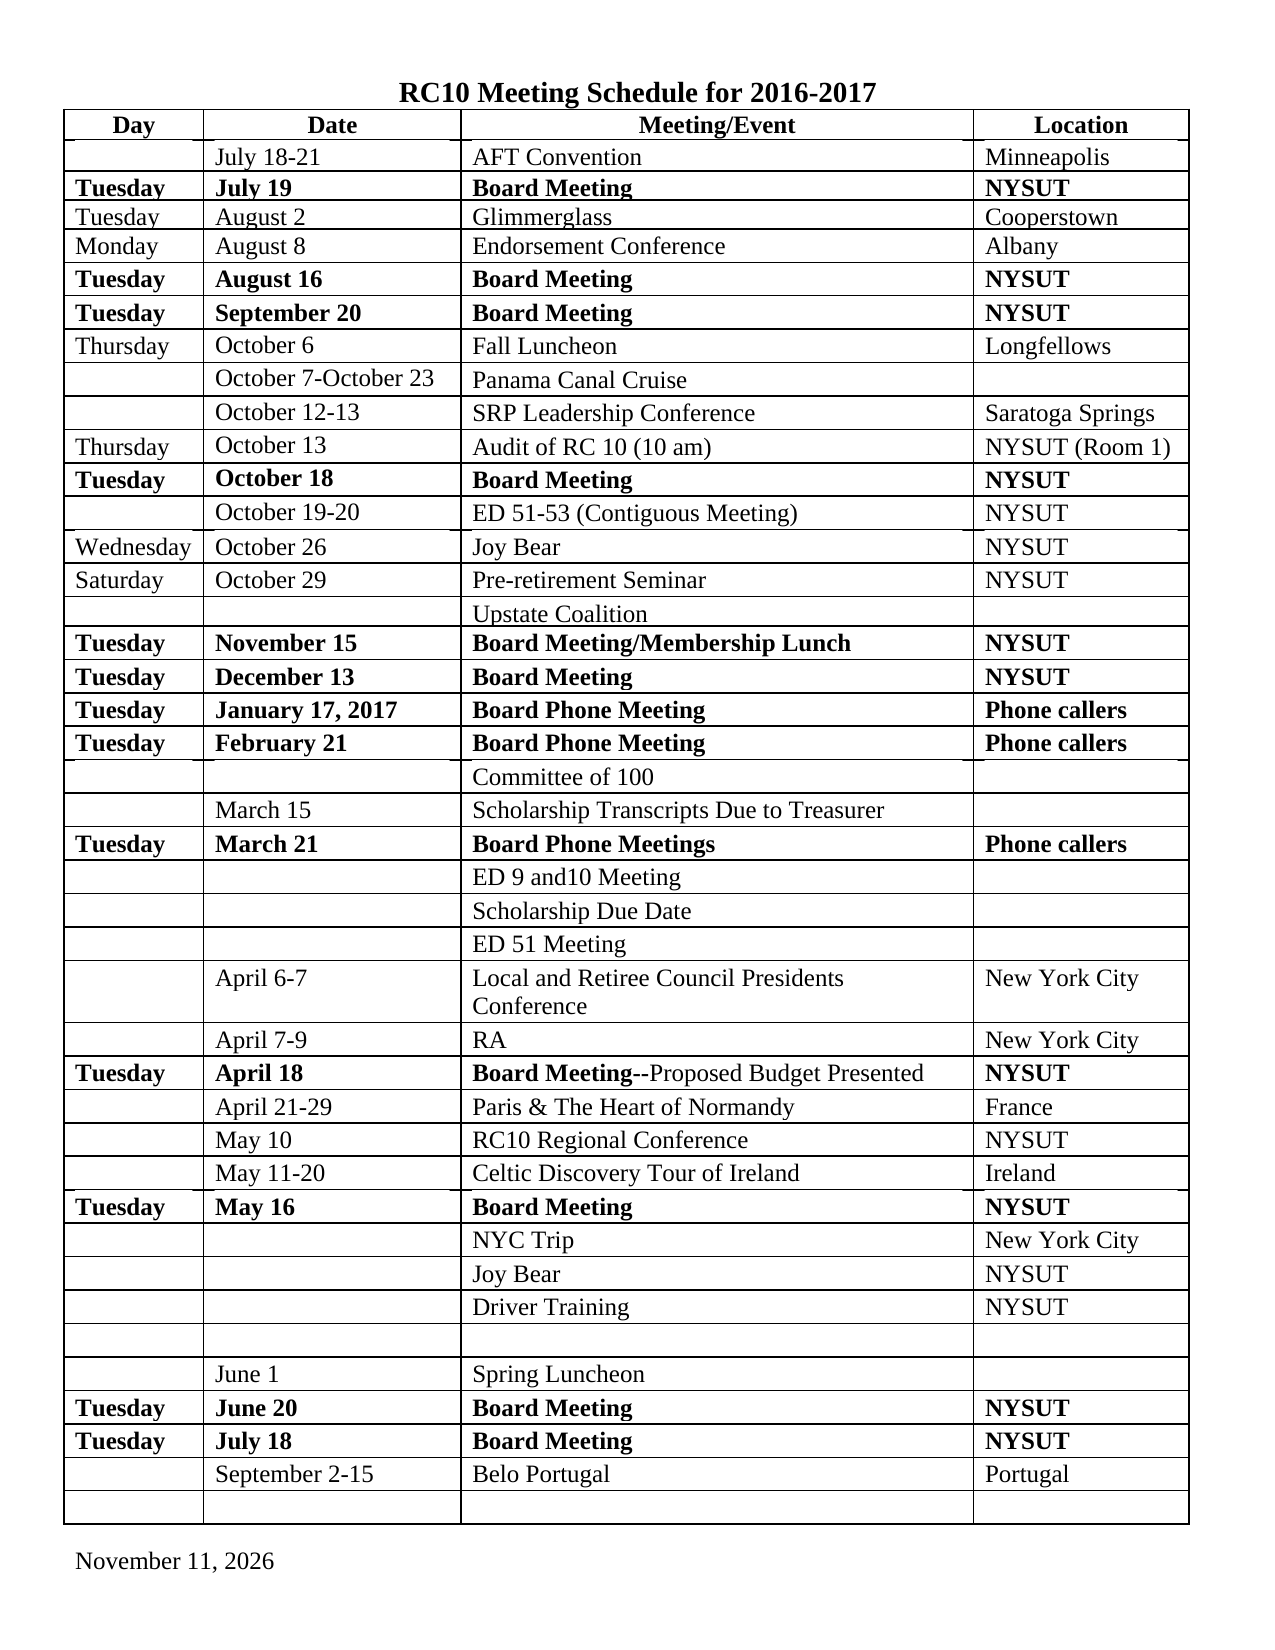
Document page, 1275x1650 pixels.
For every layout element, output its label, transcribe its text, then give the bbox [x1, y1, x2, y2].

table_cell [204, 1291, 214, 1323]
table_cell [65, 1224, 192, 1256]
table_cell Belo Portugal [462, 1458, 962, 1490]
table_cell April 6-7 [204, 961, 460, 1022]
table_cell May 10 [215, 1124, 460, 1155]
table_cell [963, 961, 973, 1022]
table_cell [985, 928, 1188, 959]
table_cell New York City [985, 1023, 1188, 1055]
table_header Day [65, 110, 203, 139]
table_cell Cooperstown [985, 201, 1188, 228]
table_cell October 29 [215, 564, 460, 596]
table_cell Audit of RC 10 (10 am) [462, 430, 962, 462]
table_cell [65, 1023, 192, 1055]
table_cell [215, 861, 460, 893]
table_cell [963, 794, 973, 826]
table_cell Board Meeting--Proposed Budget Presented [462, 1057, 962, 1088]
table_cell Longfellows [985, 330, 1188, 362]
table_cell March 21 [215, 827, 460, 859]
table_cell Pre-retirement Seminar [462, 564, 962, 596]
table_cell Saturday [65, 564, 192, 596]
table_cell Board Phone Meetings [462, 827, 962, 859]
table_cell SRP Leadership Conference [462, 397, 962, 428]
table_cell Tuesday [65, 1425, 192, 1456]
table_cell Joy Bear [462, 1257, 962, 1289]
table_cell [65, 363, 192, 395]
table_cell October 26 [215, 531, 460, 562]
table_cell November 15 [215, 627, 460, 658]
table_cell Tuesday [65, 172, 192, 199]
table_cell Tuesday [65, 296, 192, 328]
table_cell Board Meeting [462, 1191, 962, 1222]
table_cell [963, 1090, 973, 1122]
table_cell October 12-13 [204, 397, 460, 428]
table_cell [974, 363, 984, 395]
table_cell [65, 1458, 192, 1490]
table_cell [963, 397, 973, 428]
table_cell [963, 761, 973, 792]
table_cell [193, 928, 203, 959]
table_cell [204, 861, 214, 893]
table_cell July 18 [215, 1425, 460, 1456]
table_cell [193, 1124, 203, 1155]
table_cell Board Phone Meeting [462, 694, 962, 725]
table_cell NYSUT [985, 564, 1188, 596]
table_cell [65, 1358, 192, 1389]
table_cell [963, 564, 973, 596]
table_cell [65, 597, 192, 625]
table_header Location [974, 110, 1188, 139]
table_cell Tuesday [65, 660, 192, 692]
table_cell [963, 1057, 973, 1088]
table_cell [985, 1358, 1188, 1389]
table_cell [193, 1458, 203, 1490]
table_cell NYSUT [985, 263, 1188, 295]
table_cell Phone callers [985, 727, 1188, 759]
table_cell RC10 Regional Conference [462, 1124, 962, 1155]
table_cell Phone callers [985, 694, 1188, 725]
table_cell [193, 1023, 203, 1055]
table_cell [974, 861, 984, 893]
table_cell [193, 1257, 203, 1289]
table_cell July 19 [215, 172, 460, 199]
table_cell [193, 597, 203, 625]
table_cell NYC Trip [462, 1224, 962, 1256]
table_cell AFT Convention [462, 141, 962, 170]
table_cell Glimmerglass [462, 201, 962, 228]
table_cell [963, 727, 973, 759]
table_cell August 16 [215, 263, 460, 295]
table_cell [193, 1358, 203, 1389]
table_cell [215, 1257, 460, 1289]
table_cell [204, 1491, 214, 1523]
table_cell Tuesday [65, 464, 192, 495]
table_cell February 21 [215, 727, 460, 759]
table_cell [65, 894, 192, 926]
table_cell [974, 928, 984, 959]
table_cell Spring Luncheon [462, 1358, 962, 1389]
table_cell ED 51-53 (Contiguous Meeting) [462, 497, 962, 529]
text RC10 Meeting Schedule for 2016-2017 [75, 75, 1200, 108]
table_cell Scholarship Due Date [462, 894, 962, 926]
table_cell NYSUT [985, 627, 1188, 658]
table_cell [65, 1324, 192, 1356]
table_cell Tuesday [65, 727, 192, 759]
table_cell January 17, 2017 [215, 694, 460, 725]
table_cell Board Meeting [462, 1425, 962, 1456]
table_cell [65, 397, 192, 428]
table_header Meeting/Event [462, 110, 973, 139]
table_cell Upstate Coalition [462, 597, 962, 625]
table_cell [974, 1324, 984, 1356]
table_cell March 15 [215, 794, 460, 826]
table_cell Driver Training [462, 1291, 962, 1323]
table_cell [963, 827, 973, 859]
table_cell Board Meeting [462, 172, 962, 199]
table_cell Fall Luncheon [462, 330, 962, 362]
table_cell [65, 497, 192, 529]
table_cell [215, 928, 460, 959]
table_cell NYSUT [985, 464, 1188, 495]
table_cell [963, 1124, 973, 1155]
table_cell Thursday [65, 330, 192, 362]
table_cell Tuesday [65, 1191, 192, 1222]
table_cell NYSUT [985, 172, 1188, 199]
table_cell [215, 894, 460, 926]
table_cell New York City [974, 961, 1188, 1022]
table_cell [204, 1224, 214, 1256]
table_cell ED 51 Meeting [462, 928, 962, 959]
table_cell Phone callers [985, 827, 1188, 859]
table_cell Minneapolis [985, 141, 1188, 170]
table_cell [193, 861, 203, 893]
table_cell Portugal [985, 1458, 1188, 1490]
table_cell October 18 [204, 464, 460, 495]
table_cell [985, 363, 1188, 395]
table_cell Monday [65, 230, 192, 261]
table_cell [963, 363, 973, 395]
table_cell ED 9 and10 Meeting [462, 861, 962, 893]
table_cell August 8 [215, 230, 460, 261]
table_cell New York City [985, 1224, 1188, 1256]
table_cell Tuesday [65, 1057, 192, 1088]
table_cell NYSUT [985, 1124, 1188, 1155]
table_cell [985, 597, 1188, 625]
table_cell Celtic Discovery Tour of Ireland [462, 1157, 962, 1189]
table_cell [215, 1491, 460, 1523]
table_cell [193, 1090, 203, 1122]
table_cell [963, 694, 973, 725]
table_cell [65, 928, 192, 959]
table_cell [963, 1324, 973, 1356]
table_cell [974, 597, 984, 625]
table_cell Paris & The Heart of Normandy [462, 1090, 962, 1122]
table_cell [215, 1224, 460, 1256]
table_cell Tuesday [65, 694, 192, 725]
table_cell April 7-9 [215, 1023, 460, 1055]
table_cell [204, 1324, 214, 1356]
table_cell [193, 1157, 203, 1189]
table_cell Scholarship Transcripts Due to Treasurer [462, 794, 962, 826]
table_cell [193, 497, 203, 529]
table_cell NYSUT [985, 1257, 1188, 1289]
table_cell October 13 [204, 430, 460, 462]
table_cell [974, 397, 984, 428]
table_cell [985, 1491, 1188, 1523]
table_cell [193, 141, 203, 170]
table_cell Albany [985, 230, 1188, 261]
table_cell Tuesday [65, 1391, 192, 1423]
table_cell [204, 928, 214, 959]
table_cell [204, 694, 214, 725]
table_cell Saratoga Springs [985, 397, 1188, 428]
table_cell October 19-20 [204, 497, 460, 529]
table_cell [65, 794, 192, 826]
table_cell [193, 894, 203, 926]
table_cell [193, 761, 203, 792]
table_cell [462, 1324, 962, 1356]
table_cell NYSUT [985, 1057, 1188, 1088]
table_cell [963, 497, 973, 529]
table_cell [65, 1090, 192, 1122]
table_cell Tuesday [65, 201, 192, 228]
table_cell [193, 1291, 203, 1323]
table_cell April 21-29 [215, 1090, 460, 1122]
table_cell [65, 1157, 192, 1189]
table_cell [985, 861, 1188, 893]
table_cell [963, 1491, 973, 1523]
table_cell Tuesday [65, 263, 192, 295]
table_cell Tuesday [65, 627, 192, 658]
table_cell [204, 597, 214, 625]
table_cell August 2 [215, 201, 460, 228]
table_cell [974, 894, 984, 926]
table_cell NYSUT [985, 660, 1188, 692]
table_cell France [985, 1090, 1188, 1122]
table_cell Board Meeting [462, 660, 962, 692]
table_cell April 18 [215, 1057, 460, 1088]
table_cell NYSUT [985, 1425, 1188, 1456]
table_cell Board Meeting [462, 263, 962, 295]
table_cell Tuesday [65, 827, 192, 859]
table_cell June 20 [215, 1391, 460, 1423]
table_cell September 2-15 [215, 1458, 460, 1490]
table_cell Committee of 100 [462, 761, 962, 792]
table_cell Local and Retiree Council Presidents Conference [462, 961, 962, 1022]
table_cell May 11-20 [215, 1157, 460, 1189]
table_cell Thursday [65, 430, 192, 462]
table_cell [65, 1124, 192, 1155]
table_cell [193, 397, 203, 428]
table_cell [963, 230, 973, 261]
table_cell [65, 141, 192, 170]
table_cell Board Meeting [462, 296, 962, 328]
table_cell [65, 861, 192, 893]
table_cell October 6 [204, 330, 460, 362]
table_cell [215, 1324, 460, 1356]
table_cell [65, 1291, 192, 1323]
table_cell [204, 1257, 214, 1289]
table_cell [193, 794, 203, 826]
table_cell [985, 1324, 1188, 1356]
table_cell Endorsement Conference [462, 230, 962, 261]
table_cell [215, 761, 460, 792]
table_cell September 20 [215, 296, 460, 328]
table_cell [65, 1491, 192, 1523]
table_cell Board Meeting [462, 1391, 962, 1423]
table_cell [204, 894, 214, 926]
table_cell NYSUT [985, 531, 1188, 562]
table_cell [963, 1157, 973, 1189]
table_cell [974, 761, 984, 792]
table_cell June 1 [215, 1358, 460, 1389]
table_cell [215, 1291, 460, 1323]
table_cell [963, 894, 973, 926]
table_cell Board Meeting [462, 464, 962, 495]
table_cell Ireland [985, 1157, 1188, 1189]
table_cell [193, 363, 203, 395]
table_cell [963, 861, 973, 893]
table_cell [985, 794, 1188, 826]
table_cell [985, 894, 1188, 926]
table_cell [193, 1324, 203, 1356]
table_cell [65, 761, 192, 792]
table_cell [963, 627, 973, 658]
table_cell NYSUT (Room 1) [985, 430, 1188, 462]
table_header Date [204, 110, 460, 139]
table_cell [204, 761, 214, 792]
table_cell NYSUT [985, 1291, 1188, 1323]
table_cell [974, 794, 984, 826]
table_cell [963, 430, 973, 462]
table_cell Panama Canal Cruise [462, 363, 962, 395]
table_cell [215, 597, 460, 625]
table_cell October 7-October 23 [204, 363, 460, 395]
table_cell [193, 1224, 203, 1256]
table_cell Wednesday [65, 531, 192, 562]
table_cell NYSUT [985, 1191, 1188, 1222]
table_cell NYSUT [985, 497, 1188, 529]
table_cell Board Phone Meeting [462, 727, 962, 759]
table_cell NYSUT [985, 1391, 1188, 1423]
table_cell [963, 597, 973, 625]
table_cell [974, 1358, 984, 1389]
table_cell [65, 1257, 192, 1289]
table_cell [462, 1491, 962, 1523]
table_cell Board Meeting/Membership Lunch [462, 627, 962, 658]
table_cell December 13 [215, 660, 460, 692]
table_cell [65, 961, 203, 1022]
table_cell NYSUT [985, 296, 1188, 328]
table_cell [985, 761, 1188, 792]
table_cell May 16 [215, 1191, 460, 1222]
table_cell RA [462, 1023, 962, 1055]
table_cell [974, 1491, 984, 1523]
table_cell Joy Bear [462, 531, 962, 562]
table_cell July 18-21 [215, 141, 460, 170]
table_cell [193, 1491, 203, 1523]
